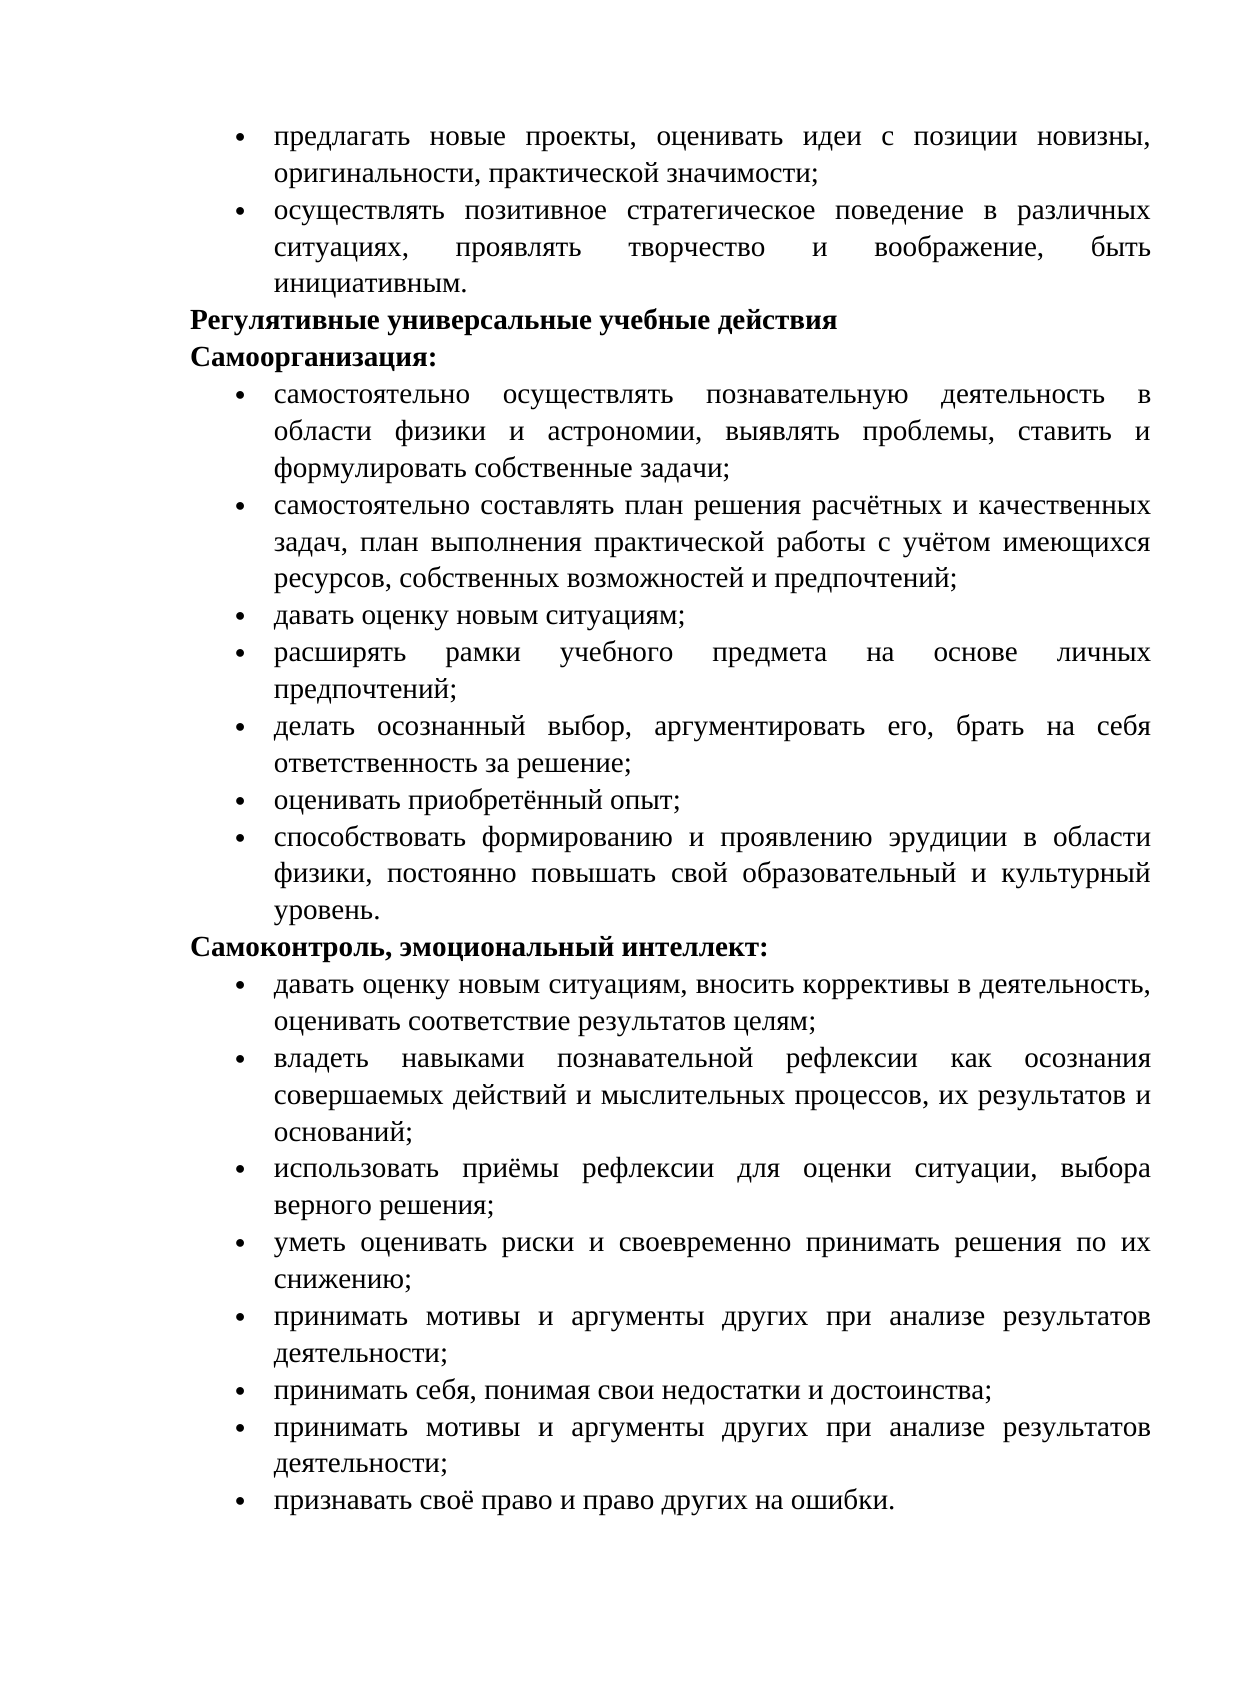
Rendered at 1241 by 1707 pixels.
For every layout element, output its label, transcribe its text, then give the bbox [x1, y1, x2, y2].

list осуществлять позитивное стратегическое поведение в различных ситуациях, проявлять творчество и воображение, быть инициативным. [236, 192, 1152, 299]
list давать оценку новым ситуациям; [236, 597, 1152, 631]
list расширять рамки учебного предмета на основе личных предпочтений; [236, 634, 1152, 705]
text Регулятивные универсальные учебные действия [190, 302, 1152, 336]
list владеть навыками познавательной рефлексии как осознания совершаемых действий и мыслительных процессов, их результатов и оснований; [236, 1040, 1152, 1147]
text Самоконтроль, эмоциональный интеллект: [190, 929, 1152, 963]
list делать осознанный выбор, аргументировать его, брать на себя ответственность за решение; [236, 708, 1152, 778]
text Самоорганизация: [190, 339, 1152, 373]
list уметь оценивать риски и своевременно принимать решения по их снижению; [236, 1224, 1152, 1295]
list предлагать новые проекты, оценивать идеи с позиции новизны, оригинальности, практической значимости; [236, 118, 1152, 188]
list самостоятельно осуществлять познавательную деятельность в области физики и астрономии, выявлять проблемы, ставить и формулировать собственные задачи; [236, 376, 1152, 483]
list оценивать приобретённый опыт; [236, 782, 1152, 815]
list принимать себя, понимая свои недостатки и достоинства; [236, 1372, 1152, 1405]
list признавать своё право и право других на ошибки. [236, 1482, 1152, 1516]
list давать оценку новым ситуациям, вносить коррективы в деятельность, оценивать соответствие результатов целям; [236, 966, 1152, 1037]
list самостоятельно составлять план решения расчётных и качественных задач, план выполнения практической работы с учётом имеющихся ресурсов, собственных возможностей и предпочтений; [236, 487, 1152, 594]
list принимать мотивы и аргументы других при анализе результатов деятельности; [236, 1409, 1152, 1479]
list использовать приёмы рефлексии для оценки ситуации, выбора верного решения; [236, 1151, 1152, 1221]
list принимать мотивы и аргументы других при анализе результатов деятельности; [236, 1298, 1152, 1368]
list способствовать формированию и проявлению эрудиции в области физики, постоянно повышать свой образовательный и культурный уровень. [236, 819, 1152, 926]
